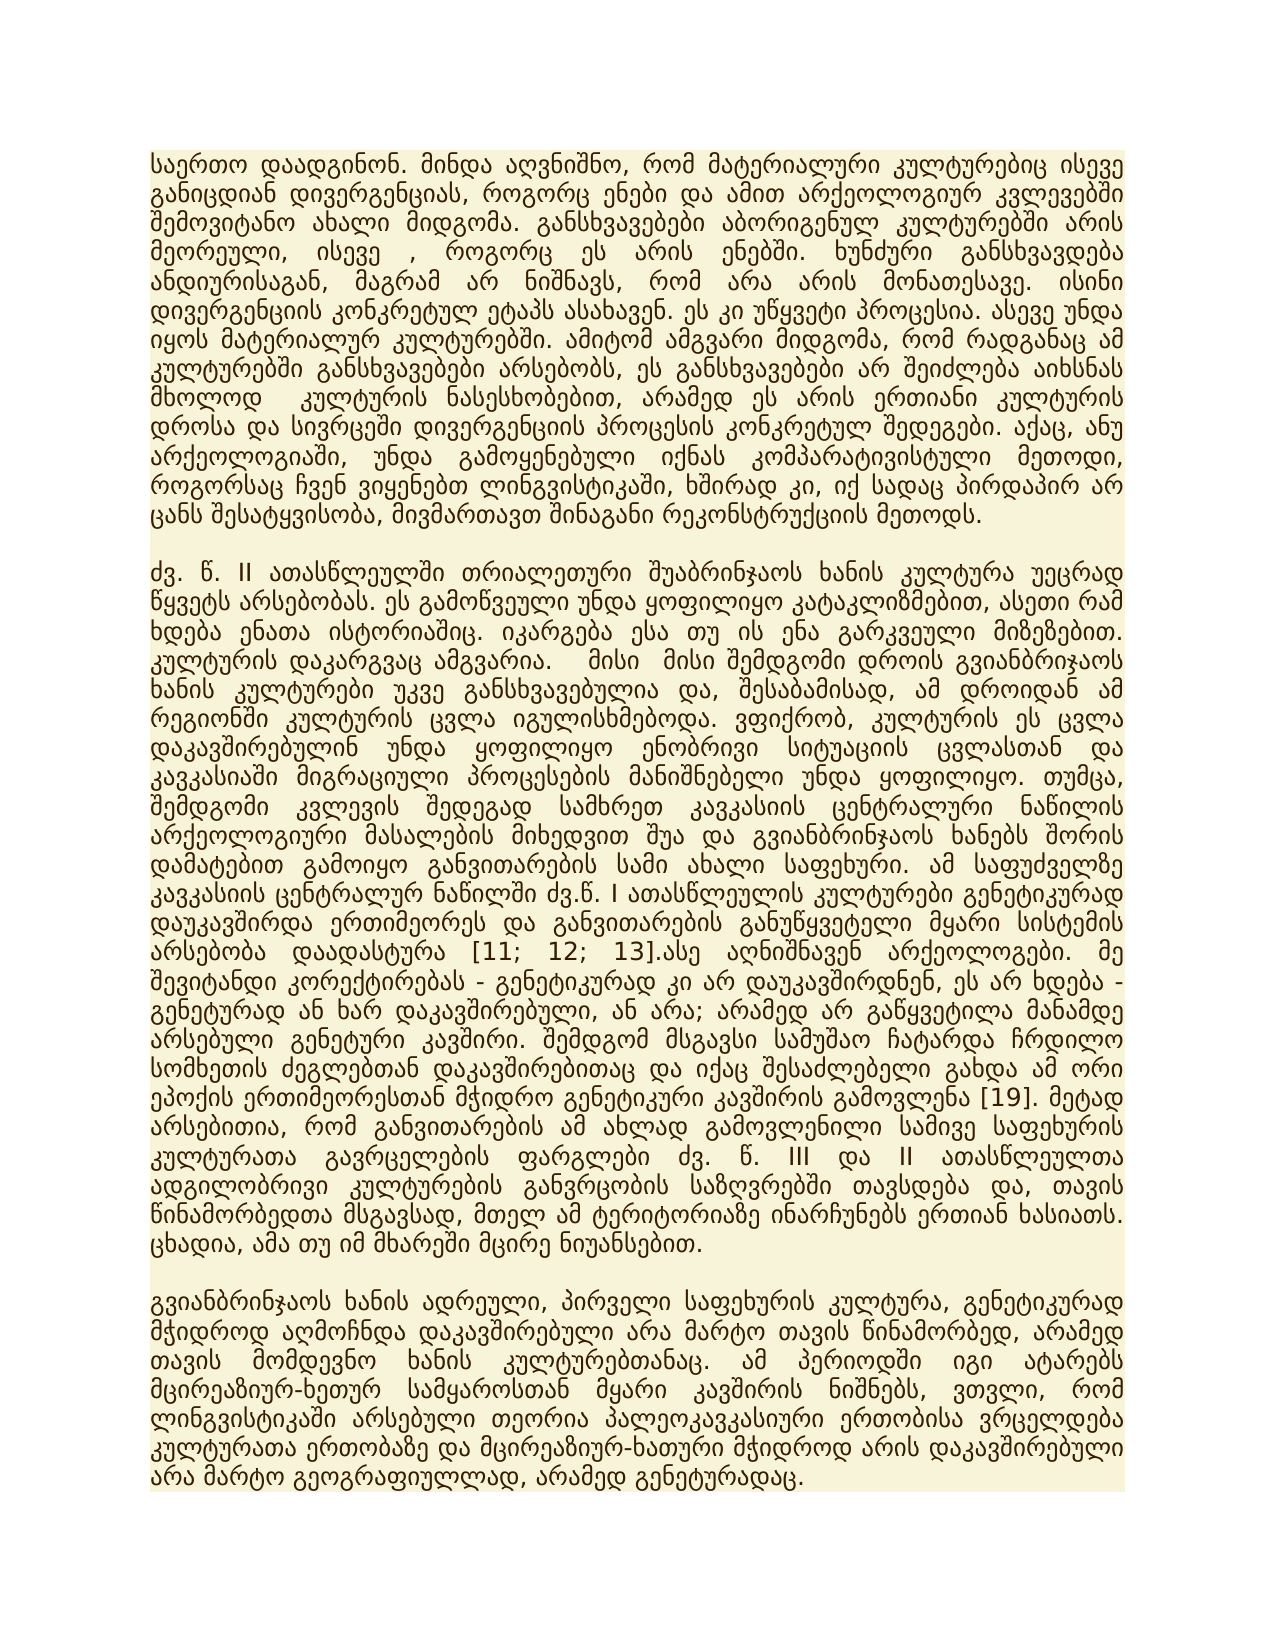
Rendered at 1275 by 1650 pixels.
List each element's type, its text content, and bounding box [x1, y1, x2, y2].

text ძვ. წ. II ათასწლეულში თრიალეთური შუაბრინჯაოს ხანის კულტურა უეცრად წყვეტს არსებობას. ეს გამოწვეული უნდა ყოფილიყო კატაკლიზმებით, ასეთი რამ ხდება ენათა ისტორიაშიც. იკარგება ესა თუ ის ენა გარკვეული მიზეზებით. კულტურის დაკარგვაც ამგვარია. მისი მისი შემდგომი დროის გვიანბრიჯაოს ხანის კულტურები უკვე განსხვავებულია და, შესაბამისად, ამ დროიდან ამ რეგიონში კულტურის ცვლა იგულისხმებოდა. ვფიქრობ, კულტურის ეს ცვლა დაკავშირებულინ უნდა ყოფილიყო ენობრივი სიტუაციის ცვლასთან და კავკასიაში მიგრაციული პროცესების მანიშნებელი უნდა ყოფილიყო. თუმცა, შემდგომი კვლევის შედეგად სამხრეთ კავკასიის ცენტრალური ნაწილის არქეოლოგიური მასალების მიხედვით შუა და გვიანბრინჯაოს ხანებს შორის დამატებით გამოიყო განვითარების სამი ახალი საფეხური. ამ საფუძველზე კავკასიის ცენტრალურ ნაწილში ძვ.წ. I ათასწლეულის კულტურები გენეტიკურად დაუკავშირდა ერთიმეორეს და განვითარების განუწყვეტელი მყარი სისტემის არსებობა დაადასტურა [11; 12; 13].ასე აღნიშნავენ არქეოლოგები. მე შევიტანდი კორექტირებას - გენეტიკურად კი არ დაუკავშირდნენ, ეს არ ხდება - გენეტურად ან ხარ დაკავშირებული, ან არა; არამედ არ გაწყვეტილა მანამდე არსებული გენეტური კავშირი. შემდგომ მსგავსი სამუშაო ჩატარდა ჩრდილო სომხეთის ძეგლებთან დაკავშირებითაც და იქაც შესაძლებელი გახდა ამ ორი ეპოქის ერთიმეორესთან მჭიდრო გენეტიკური კავშირის გამოვლენა [19]. მეტად არსებითია, რომ განვითარების ამ ახლად გამოვლენილი სამივე საფეხურის კულტურათა გავრცელების ფარგლები ძვ. წ. III და II ათასწლეულთა ადგილობრივი კულტურების განვრცობის საზღვრებში თავსდება და, თავის წინამორბედთა მსგავსად, მთელ ამ ტერიტორიაზე ინარჩუნებს ერთიან ხასიათს. ცხადია, ამა თუ იმ მხარეში მცირე ნიუანსებით. [150, 558, 1125, 1258]
text გვიანბრინჯაოს ხანის ადრეული, პირველი საფეხურის კულტურა, გენეტიკურად მჭიდროდ აღმოჩნდა დაკავშირებული არა მარტო თავის წინამორბედ, არამედ თავის მომდევნო ხანის კულტურებთანაც. ამ პერიოდში იგი ატარებს მცირეაზიურ-ხეთურ სამყაროსთან მყარი კავშირის ნიშნებს, ვთვლი, რომ ლინგვისტიკაში არსებული თეორია პალეოკავკასიური ერთობისა ვრცელდება კულტურათა ერთობაზე და მცირეაზიურ-ხათური მჭიდროდ არის დაკავშირებული არა მარტო გეოგრაფიულლად, არამედ გენეტურადაც. [150, 1287, 1125, 1492]
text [150, 150, 1125, 529]
